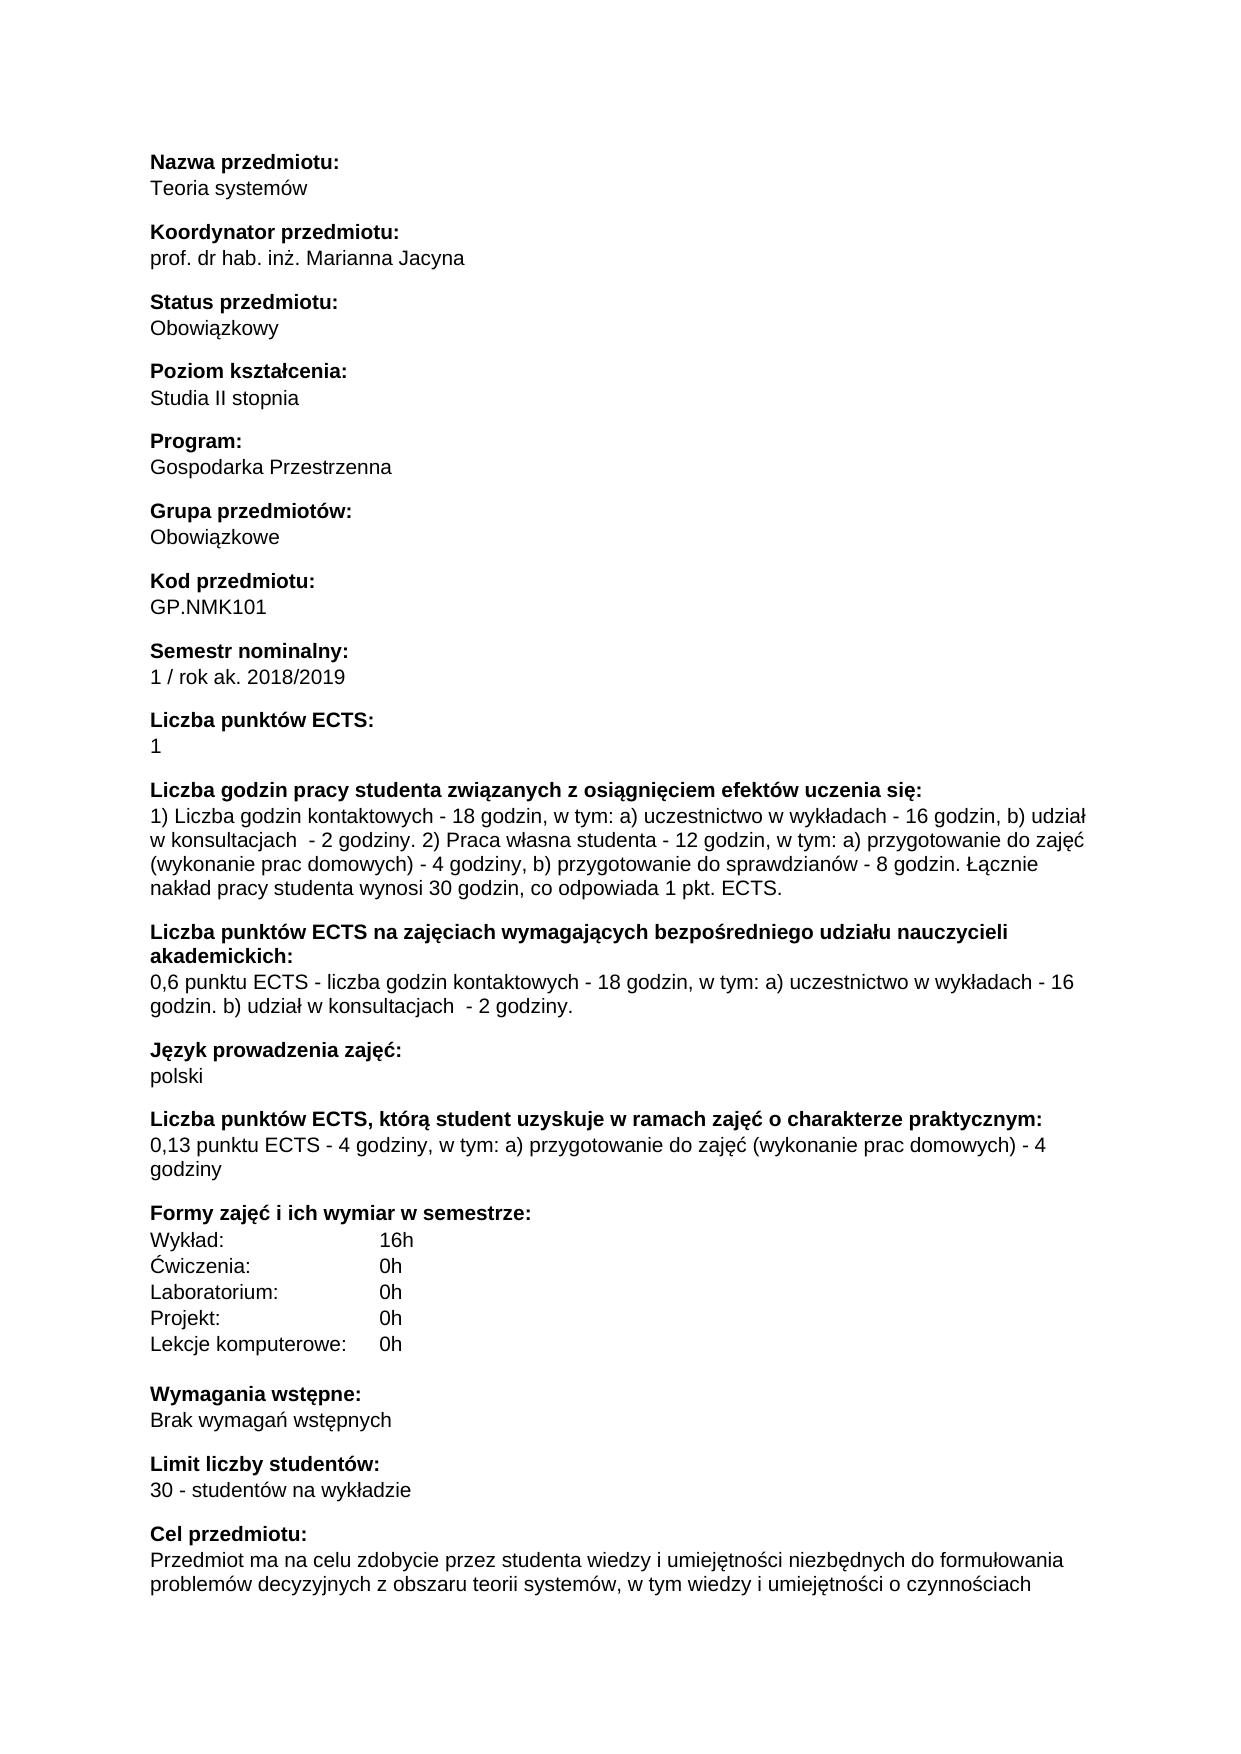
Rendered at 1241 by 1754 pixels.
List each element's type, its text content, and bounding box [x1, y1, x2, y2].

text Studia II stopnia [150, 385, 1090, 409]
text Wymagania wstępne: [150, 1382, 1090, 1406]
text Brak wymagań wstępnych [150, 1408, 1090, 1432]
table_cell Lekcje komputerowe: [140, 1332, 367, 1356]
text 1) Liczba godzin kontaktowych - 18 godzin, w tym: a) uczestnictwo w wykładach - 16 godzin, b) udział w konsultacjach - 2 godziny. 2) Praca własna studenta - 12 godzin, w tym: a) przygotowanie do zajęć (wykonanie prac domowych) - 4 godziny, b) przygotowanie do sprawdzianów - 8 godzin. Łącznie nakład pracy studenta wynosi 30 godzin, co odpowiada 1 pkt. ECTS. [150, 804, 1090, 900]
table_header Wykład: [140, 1228, 367, 1252]
text Obowiązkowe [150, 525, 1090, 549]
text Poziom kształcenia: [150, 359, 1090, 383]
text Grupa przedmiotów: [150, 499, 1090, 523]
table_cell 0h [369, 1304, 597, 1330]
text Liczba punktów ECTS, którą student uzyskuje w ramach zajęć o charakterze praktycznym: [150, 1107, 1090, 1131]
text Teoria systemów [150, 176, 1090, 200]
text Limit liczby studentów: [150, 1452, 1090, 1476]
text 1 / rok ak. 2018/2019 [150, 664, 1090, 688]
text Obowiązkowy [150, 316, 1090, 339]
text polski [150, 1063, 1090, 1087]
text GP.NMK101 [150, 595, 1090, 619]
text Formy zajęć i ich wymiar w semestrze: [150, 1201, 1090, 1225]
table_cell Laboratorium: [140, 1280, 367, 1304]
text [150, 1547, 1090, 1595]
text Status przedmiotu: [150, 289, 1090, 313]
table_cell 0h [369, 1278, 597, 1304]
table_cell 0h [369, 1252, 597, 1278]
text Liczba punktów ECTS: [150, 708, 1090, 732]
text Liczba godzin pracy studenta związanych z osiągnięciem efektów uczenia się: [150, 778, 1090, 802]
table_cell Projekt: [140, 1306, 367, 1330]
text Liczba punktów ECTS na zajęciach wymagających bezpośredniego udziału nauczycieli akademickich: [150, 920, 1090, 968]
text Program: [150, 429, 1090, 453]
table_header 16h [369, 1228, 597, 1252]
text Kod przedmiotu: [150, 569, 1090, 593]
text 0,13 punktu ECTS - 4 godziny, w tym: a) przygotowanie do zajęć (wykonanie prac domowych) - 4 godziny [150, 1133, 1090, 1181]
text Cel przedmiotu: [150, 1521, 1090, 1545]
text Koordynator przedmiotu: [150, 220, 1090, 244]
text Nazwa przedmiotu: [150, 150, 1090, 174]
table_cell Ćwiczenia: [140, 1254, 367, 1278]
table_cell 0h [369, 1330, 597, 1356]
text 1 [150, 734, 1090, 758]
text prof. dr hab. inż. Marianna Jacyna [150, 246, 1090, 270]
text Język prowadzenia zajęć: [150, 1037, 1090, 1061]
text Gospodarka Przestrzenna [150, 455, 1090, 479]
text 30 - studentów na wykładzie [150, 1478, 1090, 1502]
text Semestr nominalny: [150, 638, 1090, 662]
text 0,6 punktu ECTS - liczba godzin kontaktowych - 18 godzin, w tym: a) uczestnictwo w wykładach - 16 godzin. b) udział w konsultacjach - 2 godziny. [150, 970, 1090, 1018]
